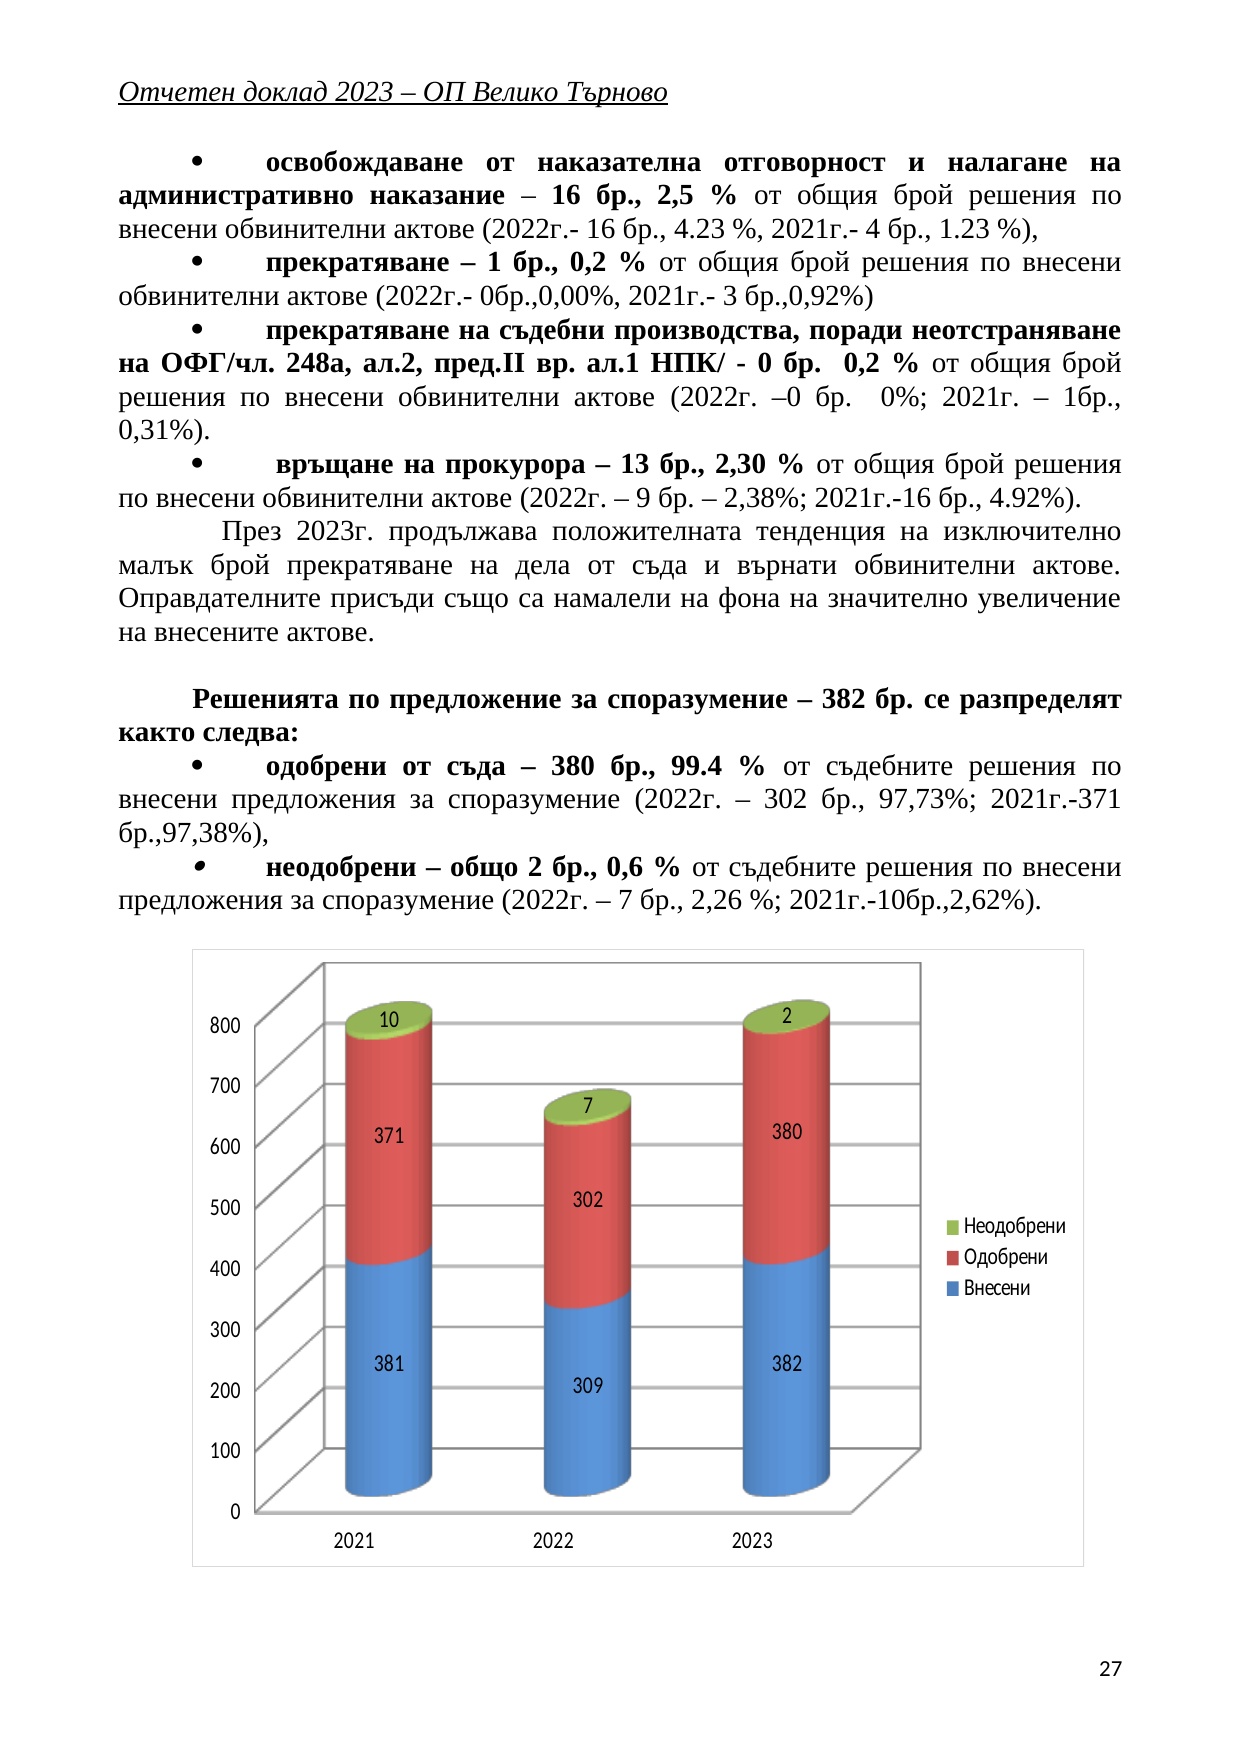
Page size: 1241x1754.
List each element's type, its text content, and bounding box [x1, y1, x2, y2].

text През 2023г. продължава положителната тенденция на изключително малък брой прекратяване на дела от съда и върнати обвинителни актове. Оправдателните присъди също са намалели на фона на значително увеличение на внесените актове. [118, 513, 1122, 647]
list прекратяване на съдебни производства, поради неотстраняване на ОФГ/чл. 248а, ал.2, пред.II вр. ал.1 НПК/ - 0 бр. 0,2 % от общия брой решения по внесени обвинителни актове (2022г. –0 бр. 0%; 2021г. – 1бр., 0,31%). [118, 312, 1122, 446]
list връщане на прокурора – 13 бр., 2,30 % от общия брой решения по внесени обвинителни актове (2022г. – 9 бр. – 2,38%; 2021г.-16 бр., 4.92%). [118, 446, 1122, 513]
list освобождаване от наказателна отговорност и налагане на административно наказание – 16 бр., 2,5 % от общия брой решения по внесени обвинителни актове (2022г.- 16 бр., 4.23 %, 2021г.- 4 бр., 1.23 %), [118, 144, 1122, 244]
text Решенията по предложение за споразумение – 382 бр. се разпределят както следва: [118, 681, 1122, 748]
list неодобрени – общо 2 бр., 0,6 % от съдебните решения по внесени предложения за споразумение (2022г. – 7 бр., 2,26 %; 2021г.-10бр.,2,62%). [118, 849, 1122, 916]
list прекратяване – 1 бр., 0,2 % от общия брой решения по внесени обвинителни актове (2022г.- 0бр.,0,00%, 2021г.- 3 бр.,0,92%) [118, 244, 1122, 312]
list одобрени от съда – 380 бр., 99.4 % от съдебните решения по внесени предложения за споразумение (2022г. – 302 бр., 97,73%; 2021г.-371 бр.,97,38%), [118, 748, 1122, 849]
